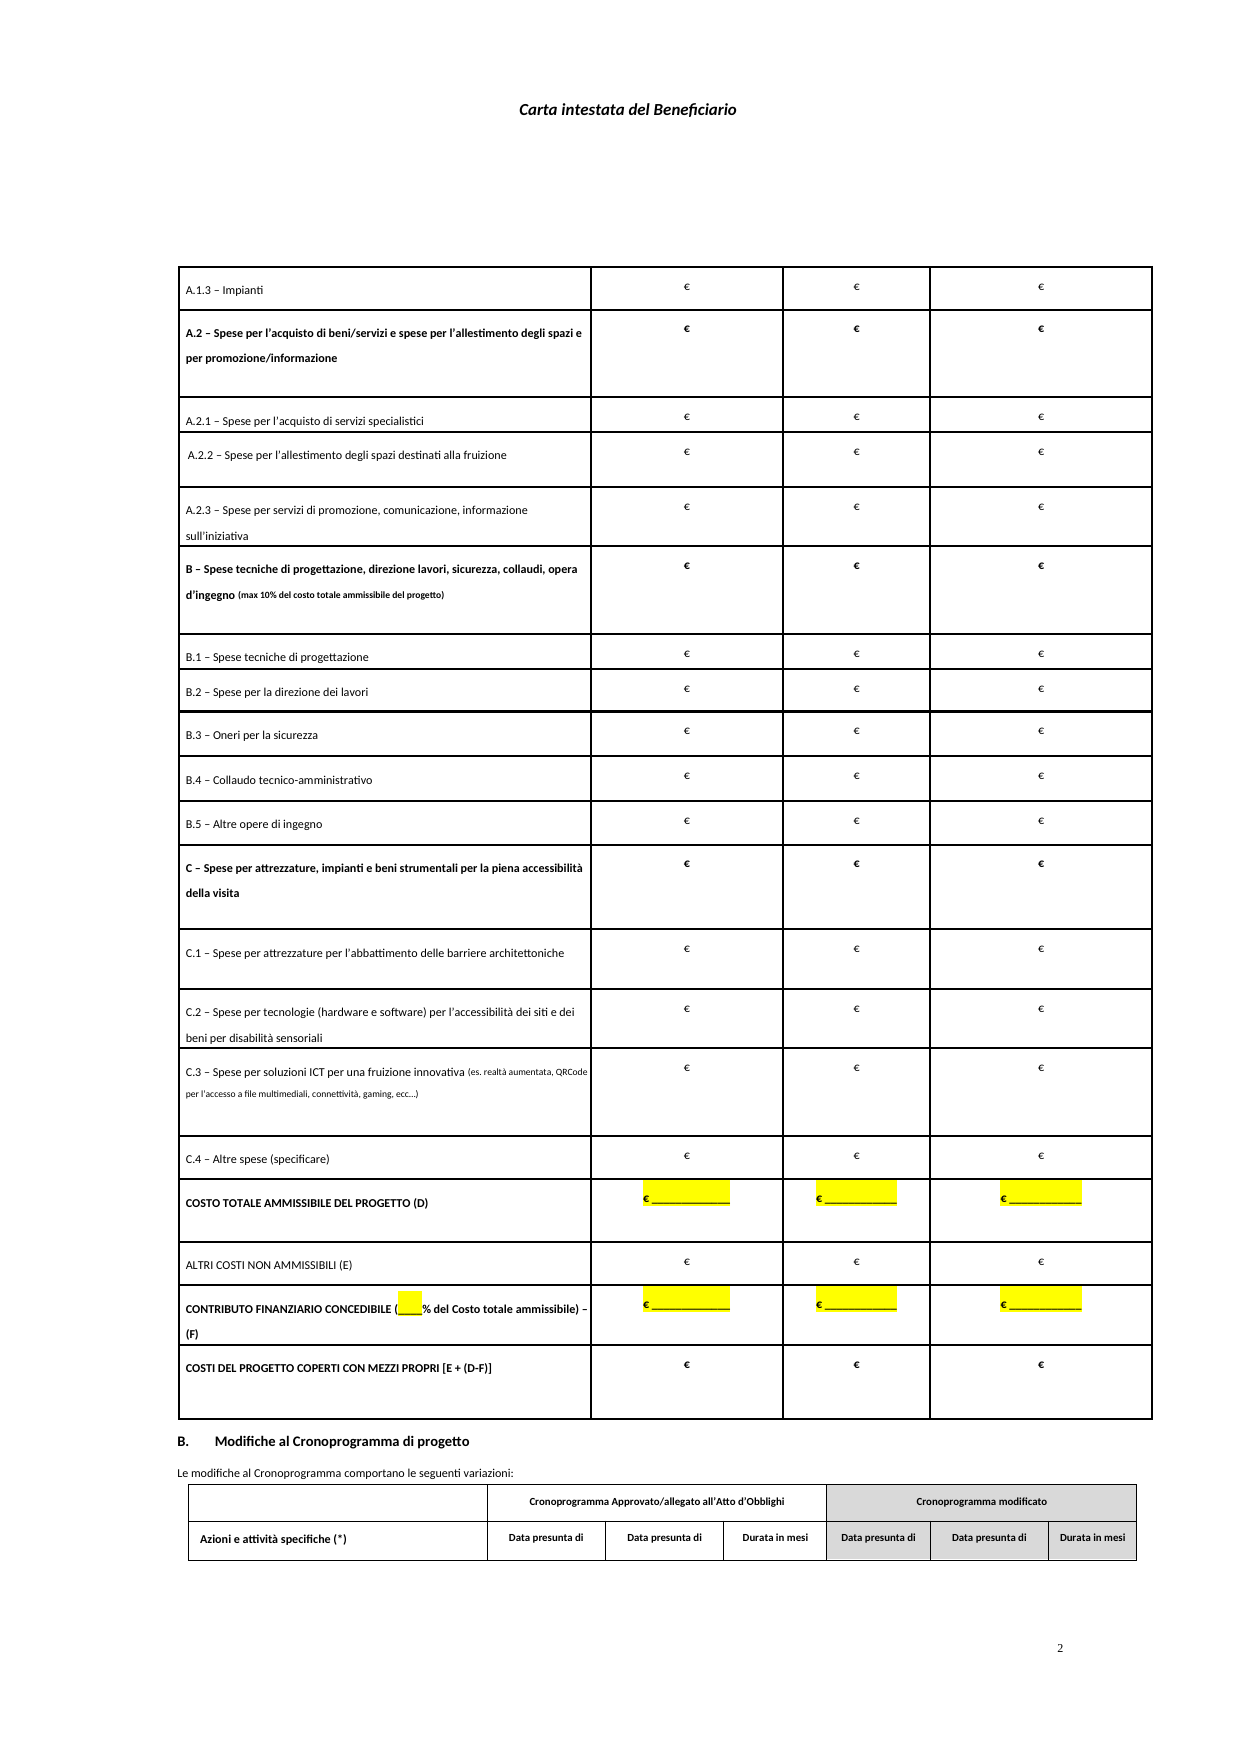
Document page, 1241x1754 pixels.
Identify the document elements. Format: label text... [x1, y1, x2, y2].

table_cell COSTO TOTALE AMMISSIBILE DEL PROGETTO (D) [180, 1180, 590, 1241]
table_cell € [784, 311, 929, 396]
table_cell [931, 1522, 1048, 1559]
table_cell € [592, 713, 782, 755]
table_cell € [931, 670, 1151, 710]
table_cell € ____________ [784, 1180, 929, 1241]
table_cell A.1.3 – Impianti [180, 268, 590, 308]
table_cell C.2 – Spese per tecnologie (hardware e software) per l’accessibilità dei siti e dei beni per disabilità sensoriali [180, 990, 590, 1047]
table_cell € [931, 757, 1151, 800]
table_cell € [931, 311, 1151, 396]
table_cell € [784, 268, 929, 308]
table_cell € [931, 990, 1151, 1047]
table_cell € [592, 268, 782, 308]
table_header Cronoprogramma modificato [827, 1485, 1136, 1521]
table_cell A.2.2 – Spese per l’allestimento degli spazi destinati alla fruizione [180, 433, 590, 486]
table_cell € [931, 713, 1151, 755]
table_cell € [592, 990, 782, 1047]
table_cell € [592, 846, 782, 928]
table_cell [488, 1522, 605, 1559]
table_cell € [784, 930, 929, 988]
table_cell € [592, 488, 782, 545]
table_cell € [592, 670, 782, 710]
table_cell C.4 – Altre spese (specificare) [180, 1137, 590, 1178]
table_cell € ____________ [784, 1286, 929, 1344]
table_cell € [784, 547, 929, 633]
table_cell € [784, 713, 929, 755]
table_cell € [592, 547, 782, 633]
table_cell € [592, 1243, 782, 1284]
table_cell CONTRIBUTO FINANZIARIO CONCEDIBILE (____% del Costo totale ammissibile) – (F) [180, 1286, 590, 1344]
table_cell € [592, 311, 782, 396]
table_cell € [784, 1346, 929, 1418]
table_cell € [592, 433, 782, 486]
table_cell € ____________ [931, 1286, 1151, 1344]
text Le modifiche al Cronoprogramma comportano le seguenti variazioni: [177, 1455, 1063, 1480]
table_cell B.4 – Collaudo tecnico-amministrativo [180, 757, 590, 800]
table_cell € [931, 1346, 1151, 1418]
table_cell B.5 – Altre opere di ingegno [180, 802, 590, 843]
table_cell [827, 1522, 930, 1559]
table_cell € [931, 802, 1151, 843]
table_cell € [592, 930, 782, 988]
table_cell A.2 – Spese per l’acquisto di beni/servizi e spese per l’allestimento degli spazi e per promozione/informazione [180, 311, 590, 396]
table_cell A.2.3 – Spese per servizi di promozione, comunicazione, informazione sull’iniziativa [180, 488, 590, 545]
table_cell € [931, 930, 1151, 988]
table_cell € [931, 1243, 1151, 1284]
list Modifiche al Cronoprogramma di progetto [177, 1420, 1063, 1450]
table_cell Durata in mesi [1049, 1522, 1136, 1559]
table_cell COSTI DEL PROGETTO COPERTI CON MEZZI PROPRI [E + (D-F)] [180, 1346, 590, 1418]
table_cell € [592, 1137, 782, 1178]
table_cell € [592, 1049, 782, 1135]
table_cell € [592, 802, 782, 843]
table_cell ALTRI COSTI NON AMMISSIBILI (E) [180, 1243, 590, 1284]
table_cell € [784, 398, 929, 431]
table_cell € [784, 635, 929, 668]
table_cell € [592, 757, 782, 800]
table_cell € [784, 990, 929, 1047]
table_cell € [784, 670, 929, 710]
table_cell € [931, 398, 1151, 431]
table_cell € [931, 846, 1151, 928]
table_cell € [931, 635, 1151, 668]
table_cell € [784, 1137, 929, 1178]
table_cell € [931, 547, 1151, 633]
table_cell B – Spese tecniche di progettazione, direzione lavori, sicurezza, collaudi, opera d’ingegno (max 10% del costo totale ammissibile del progetto) [180, 547, 590, 633]
table_cell € [784, 802, 929, 843]
table_cell € [784, 1049, 929, 1135]
table_cell € [931, 433, 1151, 486]
table_cell C.3 – Spese per soluzioni ICT per una fruizione innovativa (es. realtà aumentata, QRCode per l’accesso a file multimediali, connettività, gaming, ecc…) [180, 1049, 590, 1135]
table_cell € [784, 488, 929, 545]
table_cell B.2 – Spese per la direzione dei lavori [180, 670, 590, 710]
table_cell € _____________ [592, 1286, 782, 1344]
table_header [189, 1485, 487, 1521]
table_cell C.1 – Spese per attrezzature per l’abbattimento delle barriere architettoniche [180, 930, 590, 988]
table_cell € [931, 1137, 1151, 1178]
table_cell € [592, 398, 782, 431]
table_cell € [931, 488, 1151, 545]
table_cell € [784, 1243, 929, 1284]
table_cell € [784, 757, 929, 800]
table_cell € _____________ [592, 1180, 782, 1241]
table_cell € ____________ [931, 1180, 1151, 1241]
table_cell C – Spese per attrezzature, impianti e beni strumentali per la piena accessibilità della visita [180, 846, 590, 928]
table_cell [189, 1522, 487, 1559]
table_cell € [784, 846, 929, 928]
table_cell € [931, 268, 1151, 308]
table_cell € [592, 635, 782, 668]
table_header Cronoprogramma Approvato/allegato all’Atto d’Obblighi [488, 1485, 826, 1521]
table_cell € [592, 1346, 782, 1418]
table_cell B.1 – Spese tecniche di progettazione [180, 635, 590, 668]
table_cell B.3 – Oneri per la sicurezza [180, 713, 590, 755]
table_cell A.2.1 – Spese per l’acquisto di servizi specialistici [180, 398, 590, 431]
table_cell Durata in mesi [724, 1522, 826, 1559]
table_cell € [931, 1049, 1151, 1135]
table_cell € [784, 433, 929, 486]
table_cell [606, 1522, 723, 1559]
